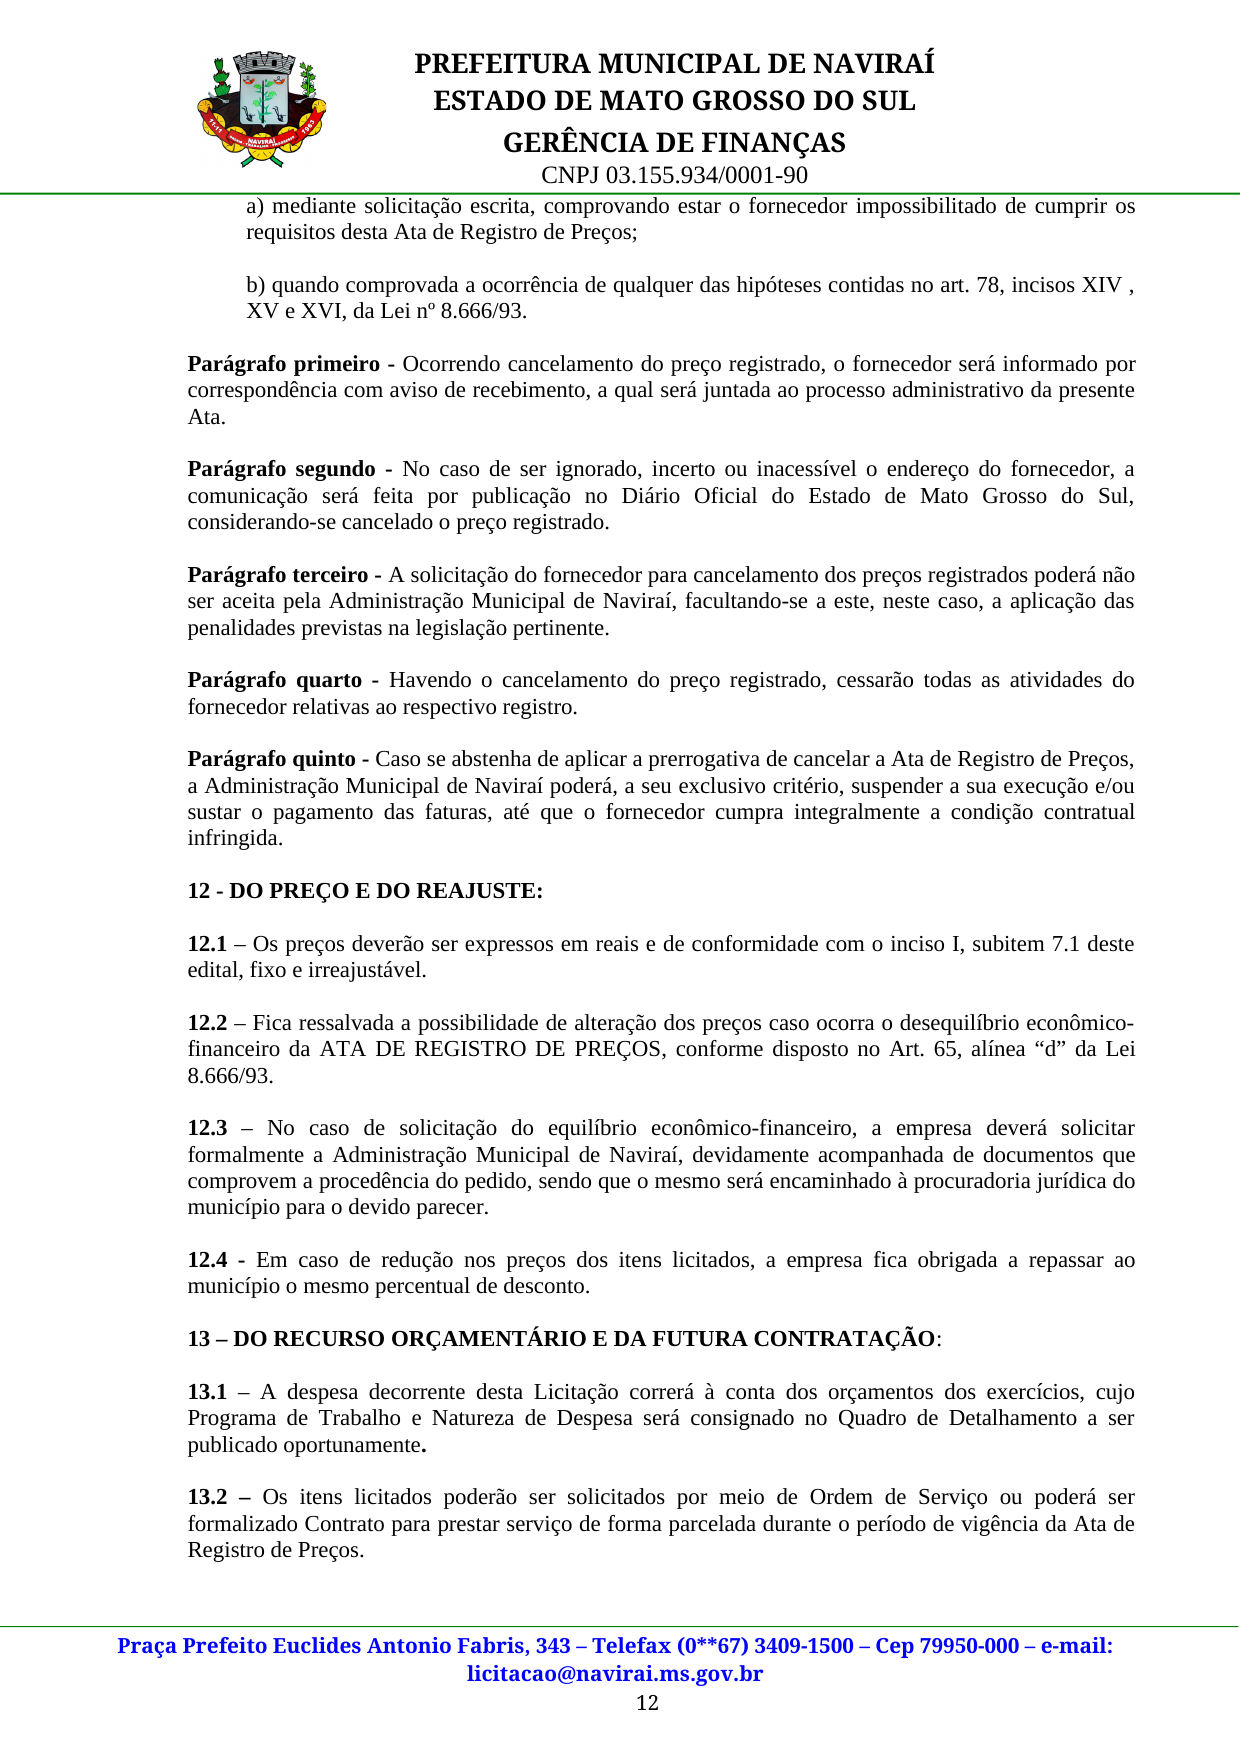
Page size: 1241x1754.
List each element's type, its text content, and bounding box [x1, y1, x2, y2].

text 12.3 – No caso de solicitação do equilíbrio econômico-financeiro, a empresa deverá solicitar formalmente a Administração Municipal de Naviraí, devidamente acompanhada de documentos que comprovem a procedência do pedido, sendo que o mesmo será encaminhado à procuradoria jurídica do município para o devido parecer. [187, 1114, 1137, 1220]
picture [197, 51, 327, 168]
text Parágrafo quinto - Caso se abstenha de aplicar a prerrogativa de cancelar a Ata de Registro de Preços, a Administração Municipal de Naviraí poderá, a seu exclusivo critério, suspender a sua execução e/ou sustar o pagamento das faturas, até que o fornecedor cumpra integralmente a condição contratual infringida. [187, 745, 1137, 851]
text b) quando comprovada a ocorrência de qualquer das hipóteses contidas no art. 78, incisos XIV , XV e XVI, da Lei nº 8.666/93. [246, 271, 1137, 324]
text a) mediante solicitação escrita, comprovando estar o fornecedor impossibilitado de cumprir os requisitos desta Ata de Registro de Preços; [246, 192, 1137, 245]
text 12.2 – Fica ressalvada a possibilidade de alteração dos preços caso ocorra o desequilíbrio econômico-financeiro da Ata de registro de preços, conforme disposto no Art. 65, alínea “d” da Lei 8.666/93. [187, 1009, 1137, 1088]
text 12.1 – Os preços deverão ser expressos em reais e de conformidade com o inciso I, subitem 7.1 deste edital, fixo e irreajustável. [187, 930, 1137, 983]
text Parágrafo segundo - No caso de ser ignorado, incerto ou inacessível o endereço do fornecedor, a comunicação será feita por publicação no Diário Oficial do Estado de Mato Grosso do Sul, considerando-se cancelado o preço registrado. [187, 456, 1137, 534]
text Parágrafo terceiro - A solicitação do fornecedor para cancelamento dos preços registrados poderá não ser aceita pela Administração Municipal de Naviraí, facultando-se a este, neste caso, a aplicação das penalidades previstas na legislação pertinente. [187, 561, 1137, 640]
text 13 – DO RECURSO ORÇAMENTÁRIO E DA FUTURA CONTRATAÇÃO: [187, 1325, 1137, 1352]
text Parágrafo primeiro - Ocorrendo cancelamento do preço registrado, o fornecedor será informado por correspondência com aviso de recebimento, a qual será juntada ao processo administrativo da presente Ata. [187, 350, 1137, 429]
text Parágrafo quarto - Havendo o cancelamento do preço registrado, cessarão todas as atividades do fornecedor relativas ao respectivo registro. [187, 666, 1137, 719]
text 12.4 - Em caso de redução nos preços dos itens licitados, a empresa fica obrigada a repassar ao município o mesmo percentual de desconto. [187, 1246, 1137, 1299]
text 12 - DO PREÇO E DO REAJUSTE: [187, 851, 1137, 903]
text 13.2 – Os itens licitados poderão ser solicitados por meio de Ordem de Serviço ou poderá ser formalizado Contrato para prestar serviço de forma parcelada durante o período de vigência da Ata de Registro de Preços. [187, 1483, 1137, 1562]
text 13.1 – A despesa decorrente desta Licitação correrá à conta dos orçamentos dos exercícios, cujo Programa de Trabalho e Natureza de Despesa será consignado no Quadro de Detalhamento a ser publicado oportunamente. [187, 1378, 1137, 1457]
